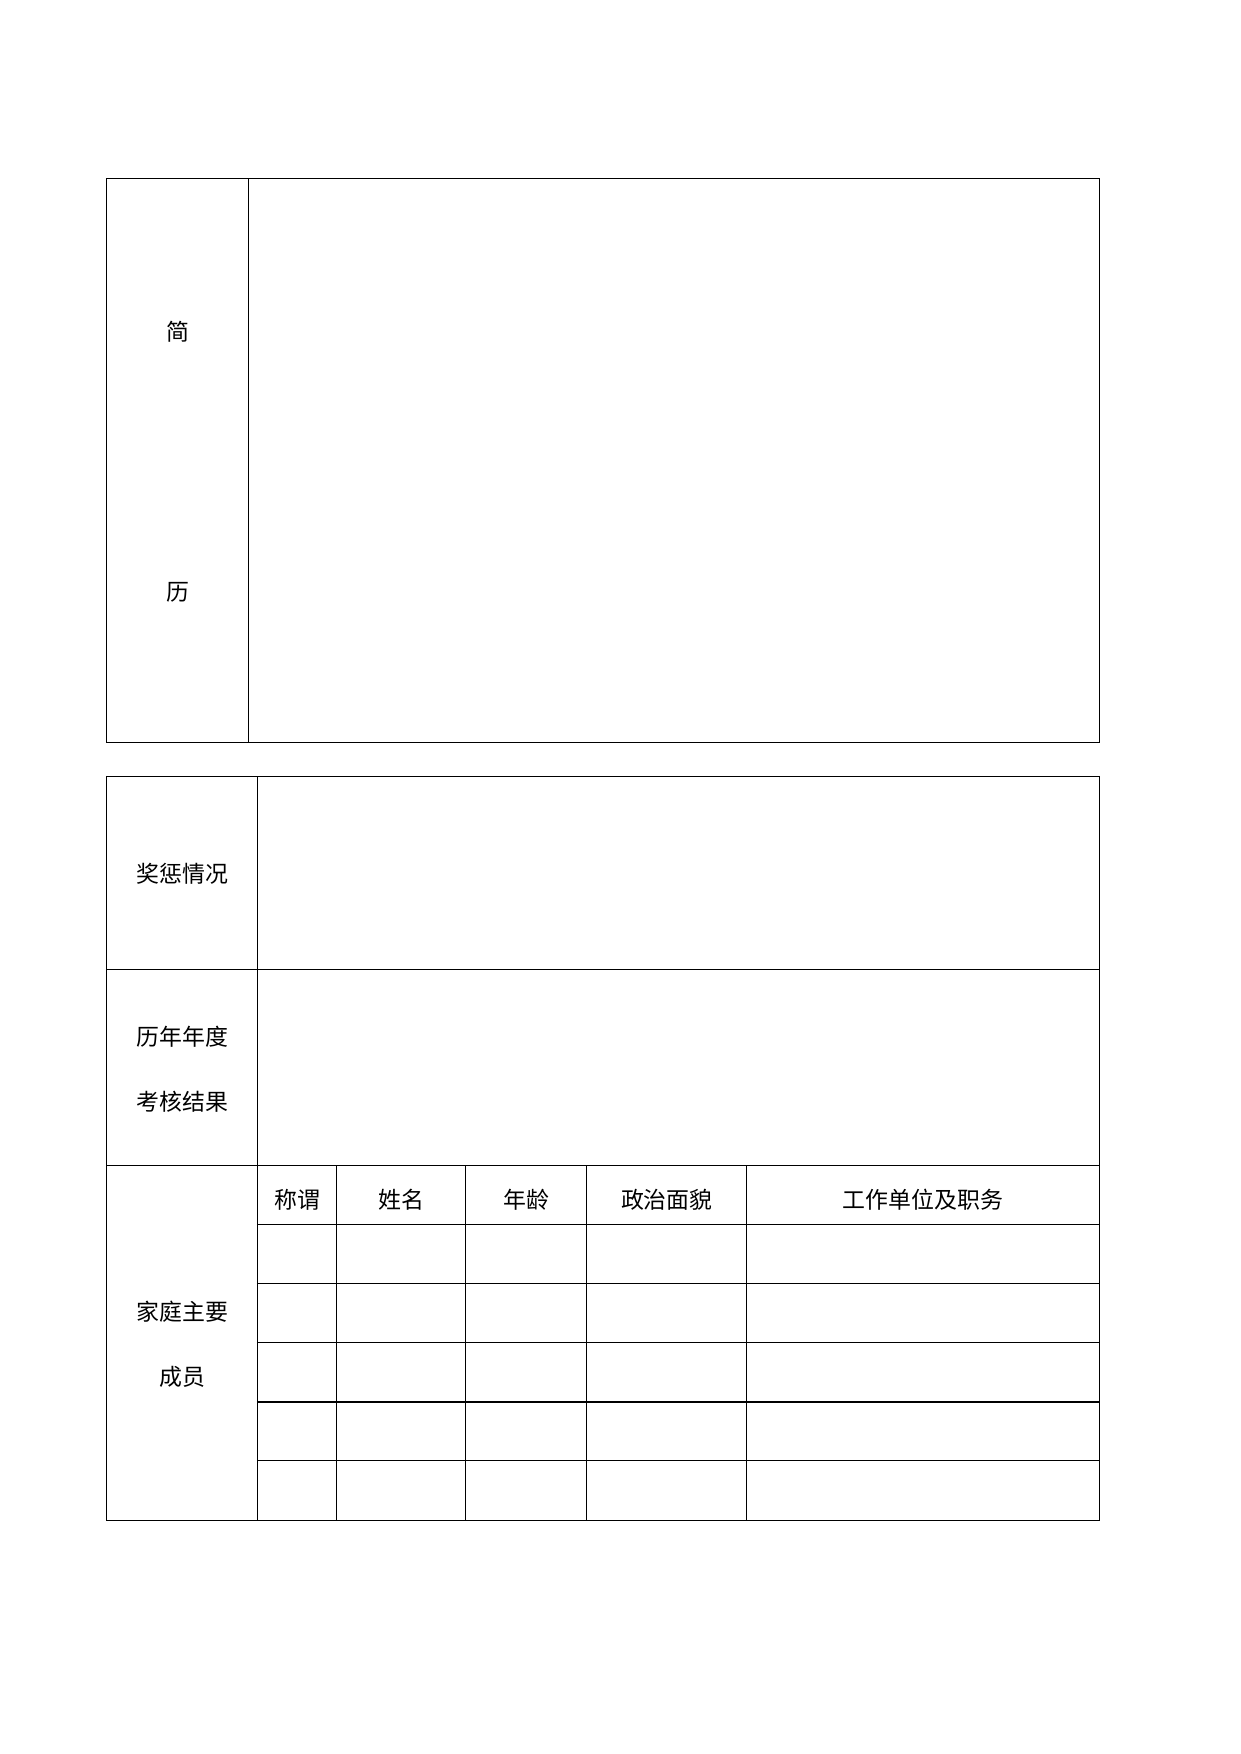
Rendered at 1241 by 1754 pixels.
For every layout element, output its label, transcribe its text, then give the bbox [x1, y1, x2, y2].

table_cell [258, 1461, 336, 1519]
table_cell [258, 1343, 336, 1401]
table_cell 称谓 [258, 1166, 336, 1224]
table_cell [587, 1284, 746, 1342]
table_cell 政治面貌 [587, 1166, 746, 1224]
table_cell 历年年度 考核结果 [107, 970, 257, 1165]
table_header [258, 777, 1099, 969]
table_cell [587, 1225, 746, 1283]
table_cell [337, 1284, 465, 1342]
table_cell [466, 1461, 586, 1519]
table_cell [337, 1225, 465, 1283]
table_cell [466, 1225, 586, 1283]
table_cell [747, 1403, 1099, 1460]
table_cell 简 历 [107, 179, 248, 742]
table_header 奖惩情况 [107, 777, 257, 969]
table_cell [747, 1225, 1099, 1283]
table_cell [747, 1284, 1099, 1342]
table_cell [466, 1284, 586, 1342]
table_cell [258, 1403, 336, 1460]
table_cell [587, 1461, 746, 1519]
table_cell 年龄 [466, 1166, 586, 1224]
table_cell 家庭主要 成员 [107, 1166, 257, 1519]
table_cell [466, 1403, 586, 1460]
table_cell [587, 1403, 746, 1460]
table_cell [337, 1403, 465, 1460]
table_cell [258, 970, 1099, 1165]
table_cell [337, 1461, 465, 1519]
table_cell [249, 179, 1099, 742]
table_cell [258, 1225, 336, 1283]
table_cell [466, 1343, 586, 1401]
table_cell [258, 1284, 336, 1342]
table_cell [587, 1343, 746, 1401]
table_cell 工作单位及职务 [747, 1166, 1099, 1224]
table_cell [747, 1461, 1099, 1519]
table_cell [747, 1343, 1099, 1401]
table_cell 姓名 [337, 1166, 465, 1224]
table_cell [337, 1343, 465, 1401]
